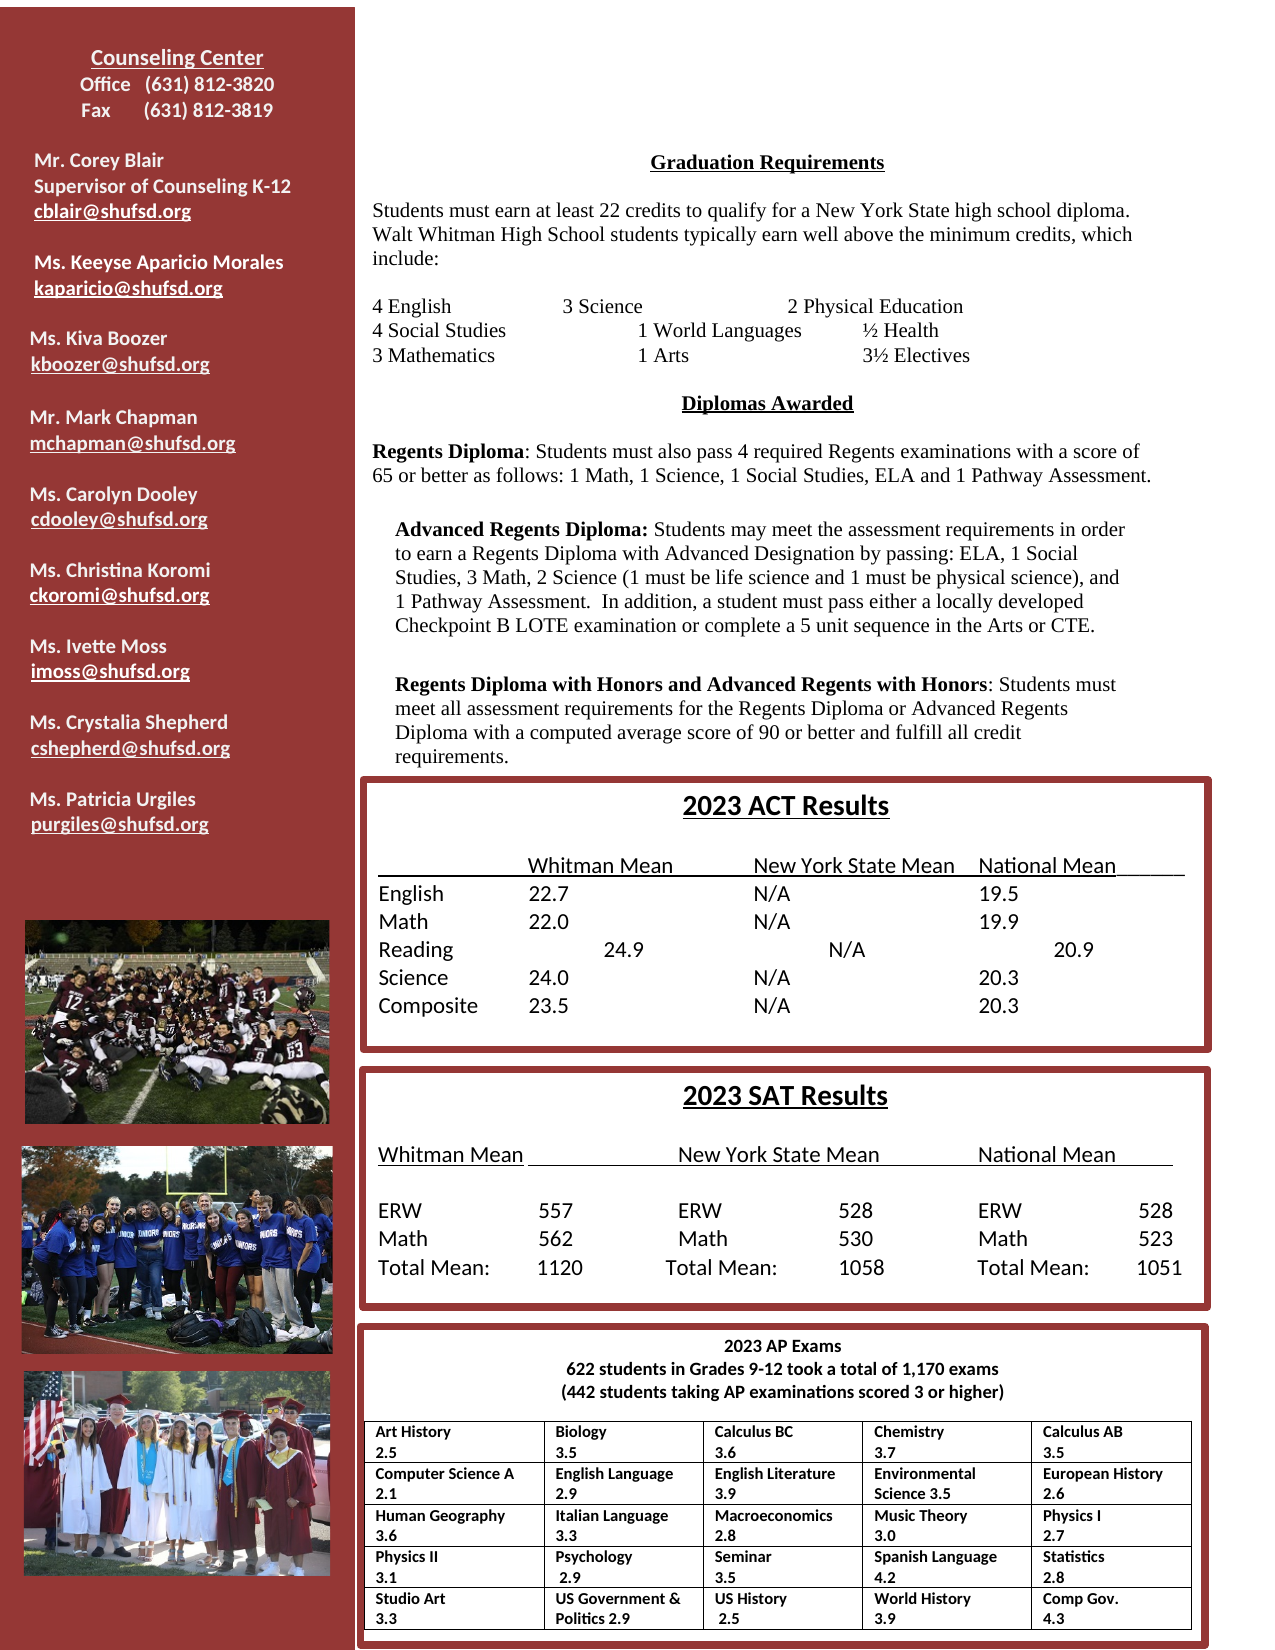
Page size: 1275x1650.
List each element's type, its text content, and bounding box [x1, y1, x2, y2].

text 3 Mathematics 1 Arts 3½ Electives [112, 342, 1162, 367]
text Regents Diploma: Students must also pass 4 required Regents examinations with a score of 65 or better as follows: 1 Math, 1 Science, 1 Social Studies, ELA and 1 Pathway Assessment. [112, 439, 1162, 487]
text Advanced Regents Diploma: Students may meet the assessment requirements in order to earn a Regents Diploma with Advanced Designation by passing: ELA, 1 Social Studies, 3 Math, 2 Science (1 must be life science and 1 must be physical science), and 1 Pathway Assessment. In addition, a student must pass either a locally developed Checkpoint B LOTE examination or complete a 5 unit sequence in the Arts or CTE. [135, 516, 1127, 637]
text Regents Diploma with Honors and Advanced Regents with Honors: Students must meet all assessment requirements for the Regents Diploma or Advanced Regents Diploma with a computed average score of 90 or better and fulfill all credit requirements. [135, 672, 1127, 768]
picture [23, 1371, 331, 1576]
text Diplomas Awarded [112, 391, 1162, 415]
picture [25, 920, 330, 1124]
picture [21, 1146, 333, 1354]
text 4 Social Studies 1 World Languages ½ Health [112, 318, 1162, 342]
text Graduation Requirements [112, 150, 1162, 174]
text Students must earn at least 22 credits to qualify for a New York State high school diploma. Walt Whitman High School students typically earn well above the minimum credits, which include: [112, 198, 1162, 270]
text 4 English 3 Science 2 Physical Education [112, 294, 1162, 318]
